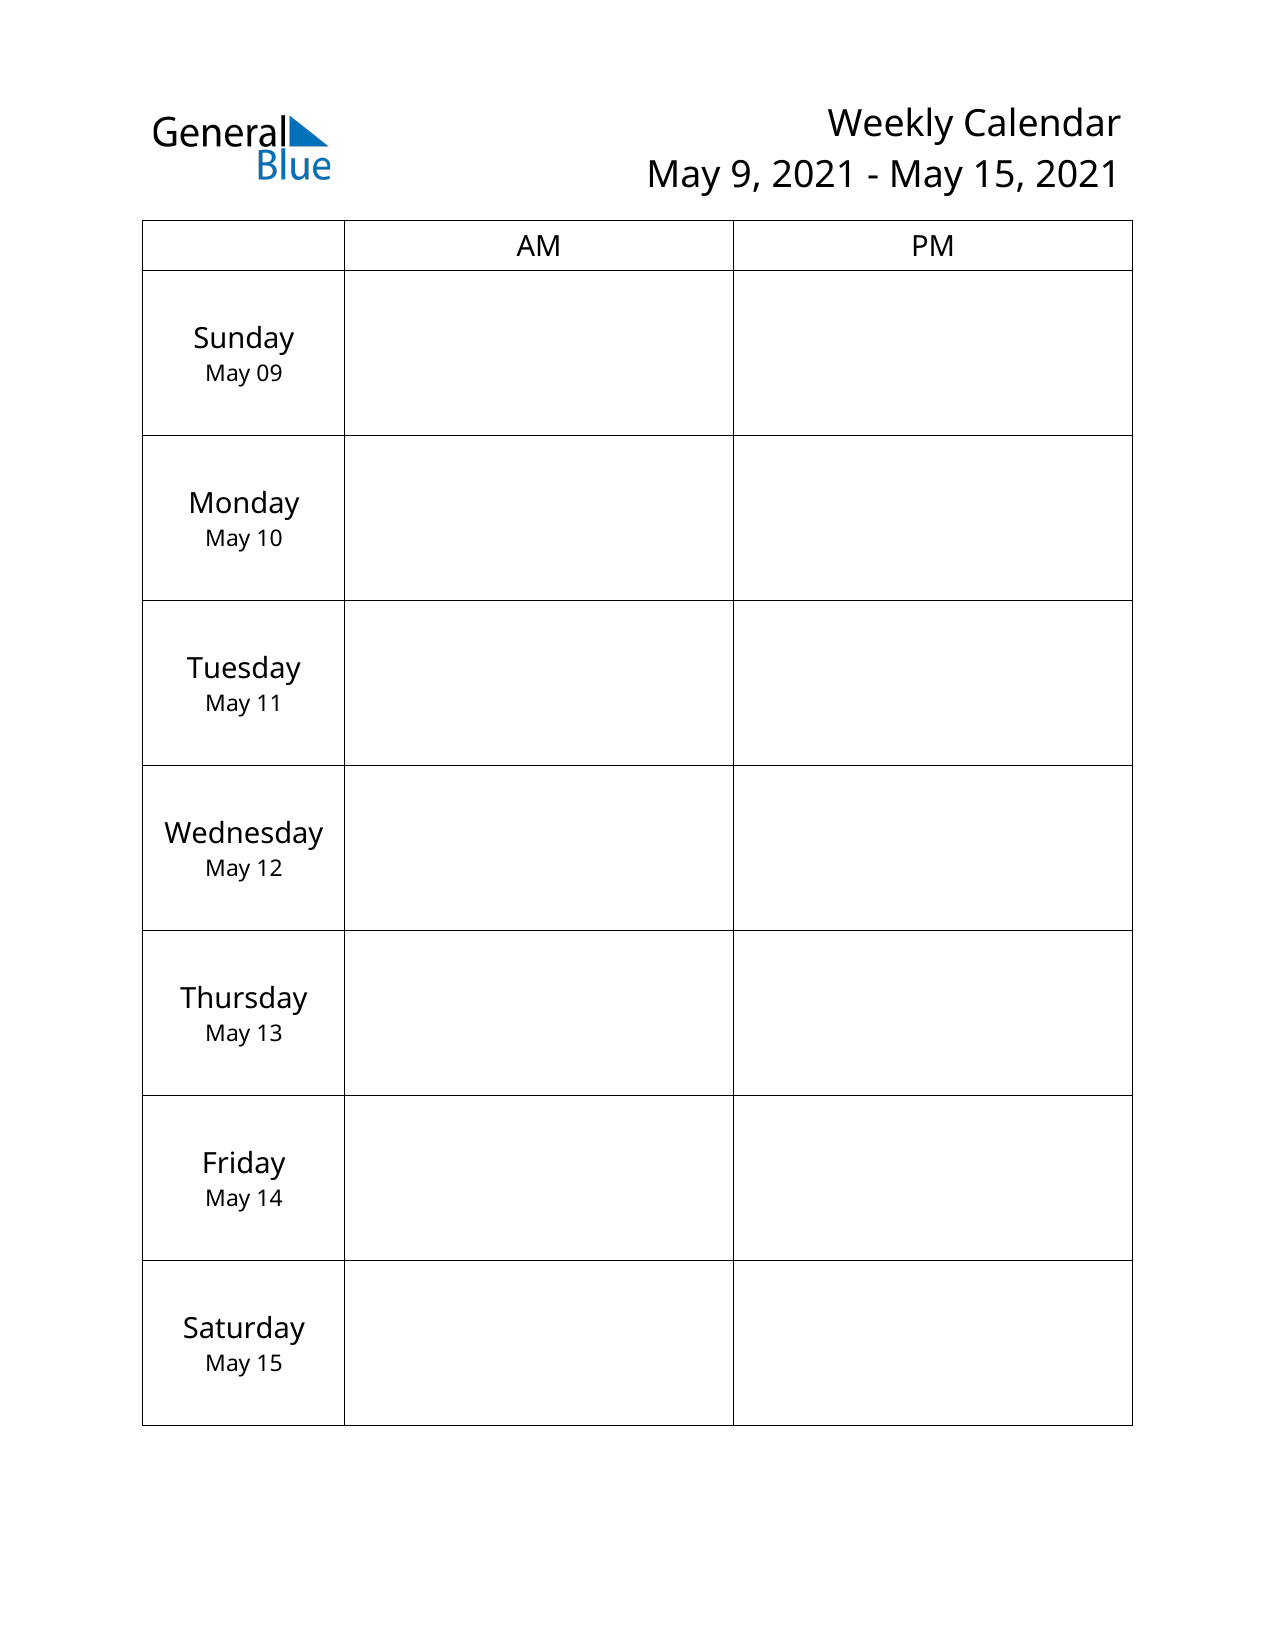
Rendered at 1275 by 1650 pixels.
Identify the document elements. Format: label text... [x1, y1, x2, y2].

table_cell [345, 271, 733, 435]
table_cell [345, 601, 733, 765]
table_cell [734, 601, 1132, 765]
table_cell Thursday May 13 [143, 931, 344, 1095]
table_cell Sunday May 09 [143, 271, 344, 435]
table_cell [734, 436, 1132, 600]
table_cell Saturday May 15 [143, 1261, 344, 1425]
table_header [143, 75, 345, 219]
picture [153, 115, 331, 180]
table_cell Wednesday May 12 [143, 766, 344, 930]
table_cell [345, 1261, 733, 1425]
table_header Weekly Calendar May 9, 2021 - May 15, 2021 [345, 75, 1132, 219]
table_cell [734, 1261, 1132, 1425]
table_cell AM [345, 221, 733, 270]
table_cell Tuesday May 11 [143, 601, 344, 765]
table_cell [345, 931, 733, 1095]
table_cell [734, 766, 1132, 930]
table_cell [734, 931, 1132, 1095]
table_cell [143, 221, 344, 270]
table_cell Friday May 14 [143, 1096, 344, 1260]
table_cell [345, 766, 733, 930]
table_cell [734, 271, 1132, 435]
table_cell PM [734, 221, 1132, 270]
table_cell Monday May 10 [143, 436, 344, 600]
table_cell [345, 436, 733, 600]
table_cell [734, 1096, 1132, 1260]
table_cell [345, 1096, 733, 1260]
